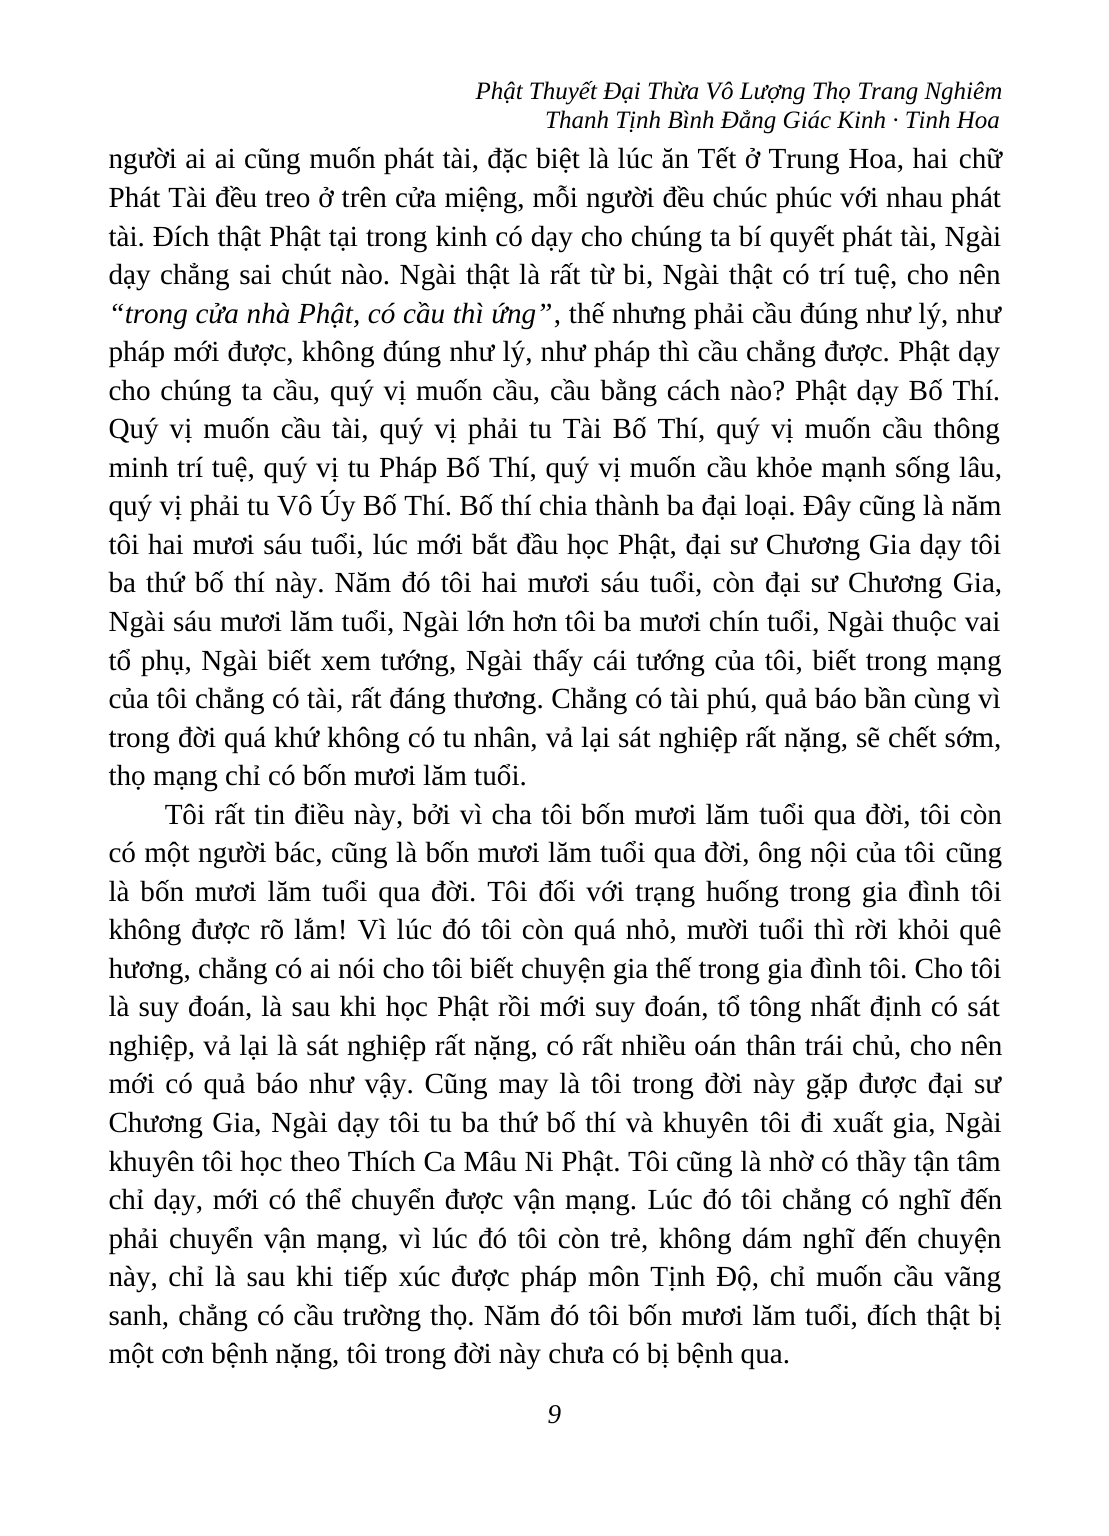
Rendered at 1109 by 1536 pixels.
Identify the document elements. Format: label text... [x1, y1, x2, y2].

text Tôi rất tin điều này, bởi vì cha tôi bốn mươi lăm tuổi qua đời, tôi còn có một người bác, cũng là bốn mươi lăm tuổi qua đời, ông nội của tôi cũng là bốn mươi lăm tuổi qua đời. Tôi đối với trạng huống trong gia đình tôi không được rõ lắm! Vì lúc đó tôi còn quá nhỏ, mười tuổi thì rời khỏi quê hương, chẳng có ai nói cho tôi biết chuyện gia thế trong gia đình tôi. Cho tôi là suy đoán, là sau khi học Phật rồi mới suy đoán, tổ tông nhất định có sát nghiệp, vả lại là sát nghiệp rất nặng, có rất nhiều oán thân trái chủ, cho nên mới có quả báo như vậy. Cũng may là tôi trong đời này gặp được đại sư Chương Gia, Ngài dạy tôi tu ba thứ bố thí và khuyên tôi đi xuất gia, Ngài khuyên tôi học theo Thích Ca Mâu Ni Phật. Tôi cũng là nhờ có thầy tận tâm chỉ dạy, mới có thể chuyển được vận mạng. Lúc đó tôi chẳng có nghĩ đến phải chuyển vận mạng, vì lúc đó tôi còn trẻ, không dám nghĩ đến chuyện này, chỉ là sau khi tiếp xúc được pháp môn Tịnh Độ, chỉ muốn cầu vãng sanh, chẳng có cầu trường thọ. Năm đó tôi bốn mươi lăm tuổi, đích thật bị một cơn bệnh nặng, tôi trong đời này chưa có bị bệnh qua. [108, 797, 1002, 1370]
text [108, 142, 1002, 792]
